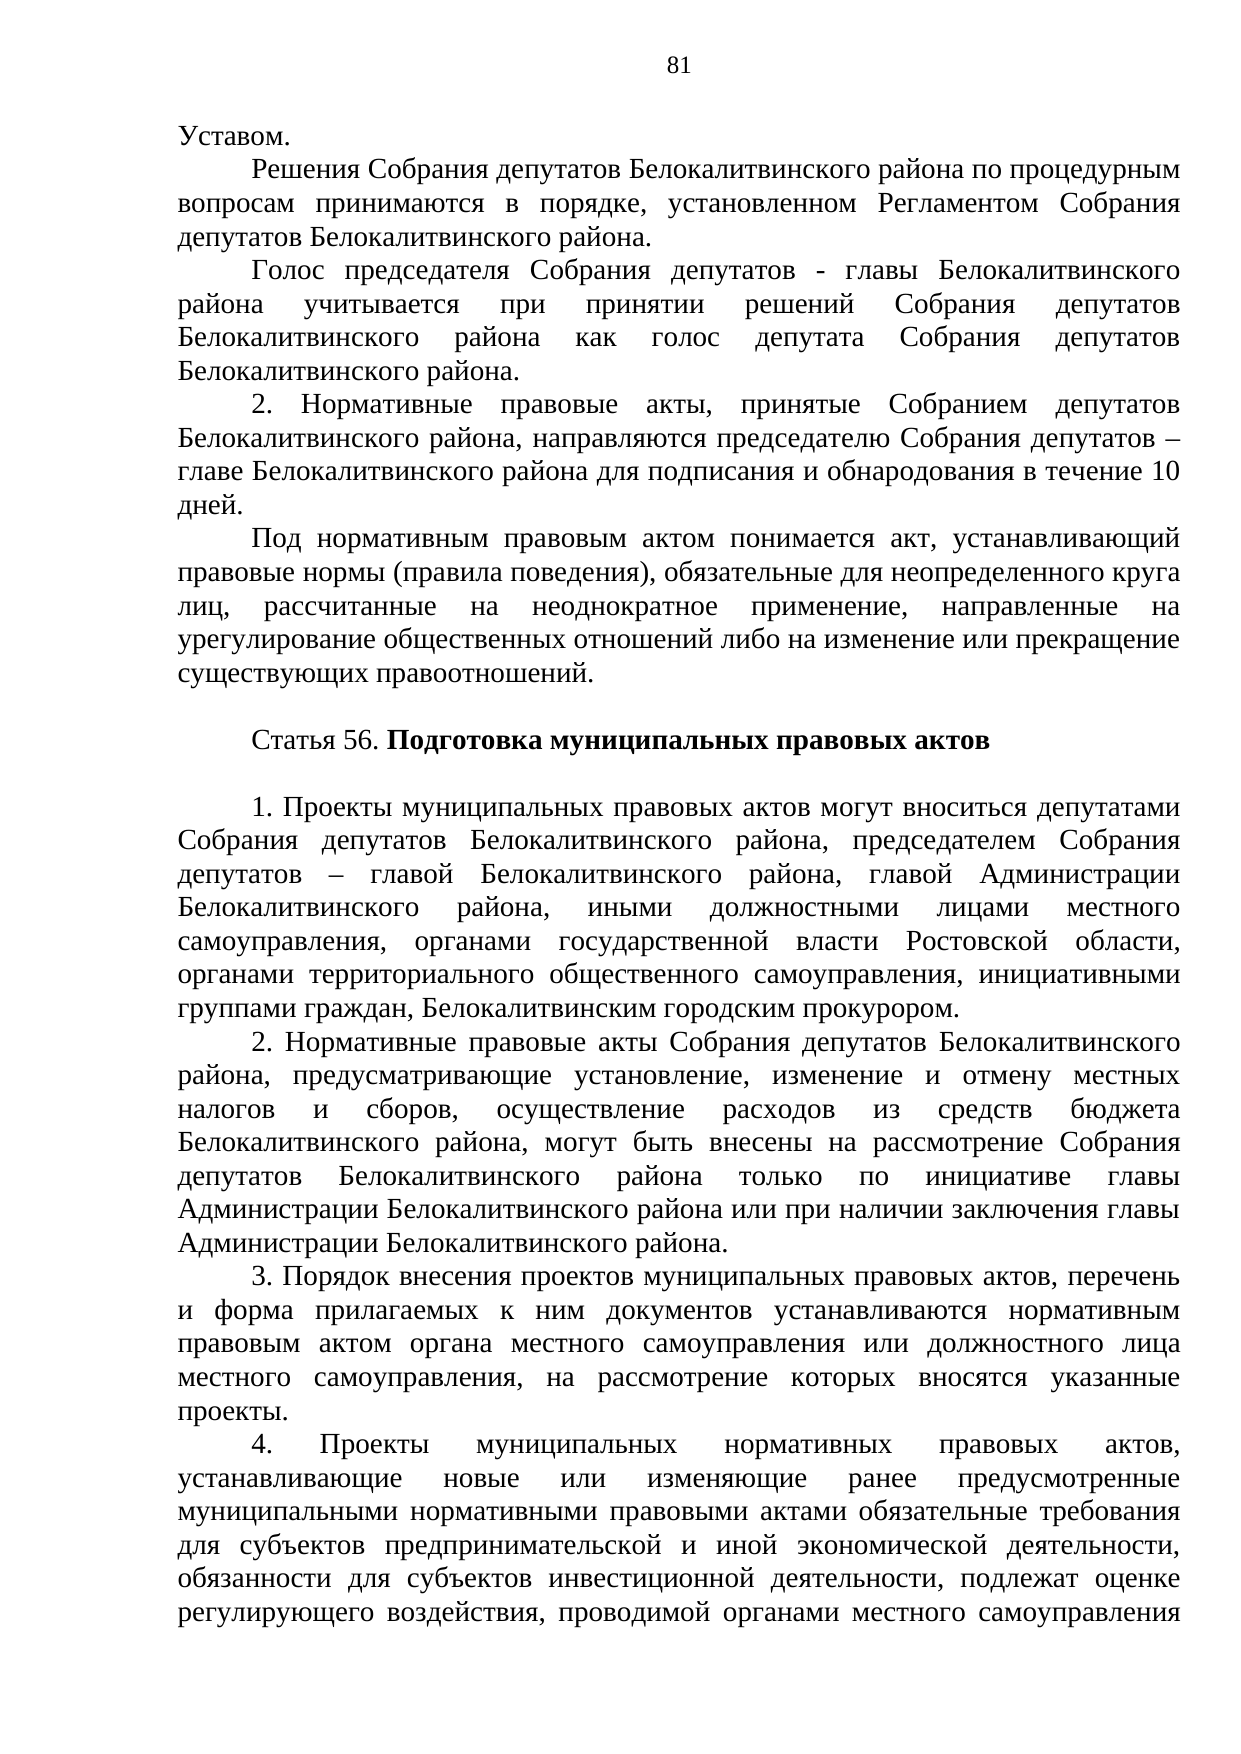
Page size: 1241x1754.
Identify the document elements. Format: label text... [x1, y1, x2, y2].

text Статья 56. Подготовка муниципальных правовых актов [177, 722, 1181, 755]
text 1. Проекты муниципальных правовых актов могут вноситься депутатами Собрания депутатов Белокалитвинского района, председателем Собрания депутатов – главой Белокалитвинского района, главой Администрации Белокалитвинского района, иными должностными лицами местного самоуправления, органами государственной власти Ростовской области, органами территориального общественного самоуправления, инициативными группами граждан, Белокалитвинским городским прокурором. [177, 789, 1181, 1024]
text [177, 1426, 1181, 1627]
text 2. Нормативные правовые акты Собрания депутатов Белокалитвинского района, предусматривающие установление, изменение и отмену местных налогов и сборов, осуществление расходов из средств бюджета Белокалитвинского района, могут быть внесены на рассмотрение Собрания депутатов Белокалитвинского района только по инициативе главы Администрации Белокалитвинского района или при наличии заключения главы Администрации Белокалитвинского района. [177, 1024, 1181, 1258]
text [177, 118, 1181, 152]
text Голос председателя Собрания депутатов - главы Белокалитвинского района учитывается при принятии решений Собрания депутатов Белокалитвинского района как голос депутата Собрания депутатов Белокалитвинского района. [177, 252, 1181, 386]
text 3. Порядок внесения проектов муниципальных правовых актов, перечень и форма прилагаемых к ним документов устанавливаются нормативным правовым актом органа местного самоуправления или должностного лица местного самоуправления, на рассмотрение которых вносятся указанные проекты. [177, 1258, 1181, 1426]
text Под нормативным правовым актом понимается акт, устанавливающий правовые нормы (правила поведения), обязательные для неопределенного круга лиц, рассчитанные на неоднократное применение, направленные на урегулирование общественных отношений либо на изменение или прекращение существующих правоотношений. [177, 521, 1181, 688]
text Решения Собрания депутатов Белокалитвинского района по процедурным вопросам принимаются в порядке, установленном Регламентом Собрания депутатов Белокалитвинского района. [177, 152, 1181, 252]
text 2. Нормативные правовые акты, принятые Собранием депутатов Белокалитвинского района, направляются председателю Собрания депутатов – главе Белокалитвинского района для подписания и обнародования в течение 10 дней. [177, 386, 1181, 521]
